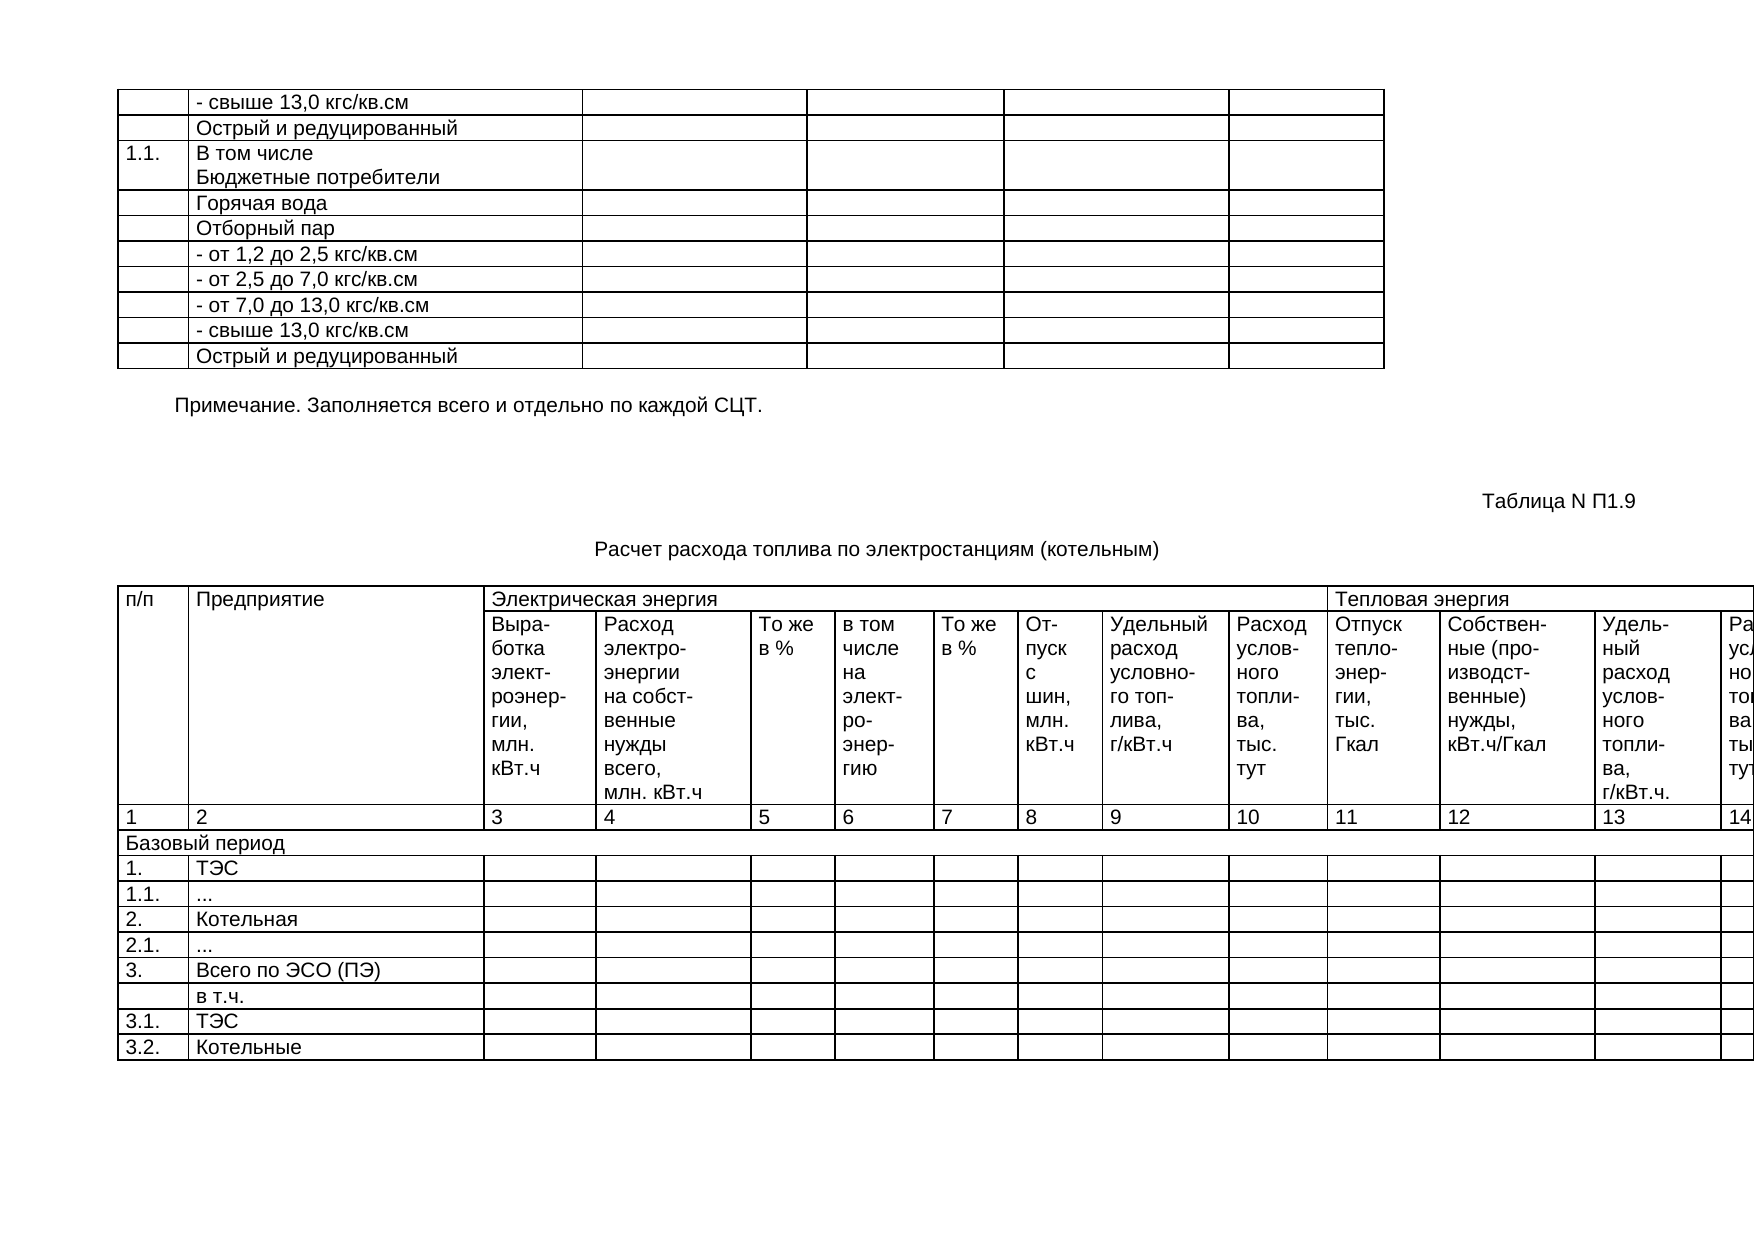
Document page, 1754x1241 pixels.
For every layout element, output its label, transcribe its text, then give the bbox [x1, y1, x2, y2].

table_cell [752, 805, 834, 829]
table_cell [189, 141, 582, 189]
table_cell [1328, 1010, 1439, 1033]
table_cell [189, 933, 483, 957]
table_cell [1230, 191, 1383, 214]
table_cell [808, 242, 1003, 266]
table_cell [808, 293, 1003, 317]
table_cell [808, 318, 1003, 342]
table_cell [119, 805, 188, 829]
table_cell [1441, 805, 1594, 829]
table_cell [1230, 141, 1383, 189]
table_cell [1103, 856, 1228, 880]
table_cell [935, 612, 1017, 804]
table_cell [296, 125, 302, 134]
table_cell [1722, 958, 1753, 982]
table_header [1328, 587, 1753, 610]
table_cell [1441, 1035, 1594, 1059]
text Таблица N П1.9 [118, 489, 1636, 513]
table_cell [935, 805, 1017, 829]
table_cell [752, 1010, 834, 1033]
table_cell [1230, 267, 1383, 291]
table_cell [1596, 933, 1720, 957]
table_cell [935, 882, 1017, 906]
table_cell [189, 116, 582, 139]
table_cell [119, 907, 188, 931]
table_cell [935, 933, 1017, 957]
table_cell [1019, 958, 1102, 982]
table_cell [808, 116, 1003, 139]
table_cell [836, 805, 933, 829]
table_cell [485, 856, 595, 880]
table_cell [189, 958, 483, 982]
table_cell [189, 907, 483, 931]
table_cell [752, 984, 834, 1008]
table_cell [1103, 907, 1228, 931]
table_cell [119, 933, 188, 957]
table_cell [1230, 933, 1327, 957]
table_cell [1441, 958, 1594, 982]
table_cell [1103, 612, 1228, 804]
text Примечание. Заполняется всего и отдельно по каждой СЦТ. [118, 393, 1636, 417]
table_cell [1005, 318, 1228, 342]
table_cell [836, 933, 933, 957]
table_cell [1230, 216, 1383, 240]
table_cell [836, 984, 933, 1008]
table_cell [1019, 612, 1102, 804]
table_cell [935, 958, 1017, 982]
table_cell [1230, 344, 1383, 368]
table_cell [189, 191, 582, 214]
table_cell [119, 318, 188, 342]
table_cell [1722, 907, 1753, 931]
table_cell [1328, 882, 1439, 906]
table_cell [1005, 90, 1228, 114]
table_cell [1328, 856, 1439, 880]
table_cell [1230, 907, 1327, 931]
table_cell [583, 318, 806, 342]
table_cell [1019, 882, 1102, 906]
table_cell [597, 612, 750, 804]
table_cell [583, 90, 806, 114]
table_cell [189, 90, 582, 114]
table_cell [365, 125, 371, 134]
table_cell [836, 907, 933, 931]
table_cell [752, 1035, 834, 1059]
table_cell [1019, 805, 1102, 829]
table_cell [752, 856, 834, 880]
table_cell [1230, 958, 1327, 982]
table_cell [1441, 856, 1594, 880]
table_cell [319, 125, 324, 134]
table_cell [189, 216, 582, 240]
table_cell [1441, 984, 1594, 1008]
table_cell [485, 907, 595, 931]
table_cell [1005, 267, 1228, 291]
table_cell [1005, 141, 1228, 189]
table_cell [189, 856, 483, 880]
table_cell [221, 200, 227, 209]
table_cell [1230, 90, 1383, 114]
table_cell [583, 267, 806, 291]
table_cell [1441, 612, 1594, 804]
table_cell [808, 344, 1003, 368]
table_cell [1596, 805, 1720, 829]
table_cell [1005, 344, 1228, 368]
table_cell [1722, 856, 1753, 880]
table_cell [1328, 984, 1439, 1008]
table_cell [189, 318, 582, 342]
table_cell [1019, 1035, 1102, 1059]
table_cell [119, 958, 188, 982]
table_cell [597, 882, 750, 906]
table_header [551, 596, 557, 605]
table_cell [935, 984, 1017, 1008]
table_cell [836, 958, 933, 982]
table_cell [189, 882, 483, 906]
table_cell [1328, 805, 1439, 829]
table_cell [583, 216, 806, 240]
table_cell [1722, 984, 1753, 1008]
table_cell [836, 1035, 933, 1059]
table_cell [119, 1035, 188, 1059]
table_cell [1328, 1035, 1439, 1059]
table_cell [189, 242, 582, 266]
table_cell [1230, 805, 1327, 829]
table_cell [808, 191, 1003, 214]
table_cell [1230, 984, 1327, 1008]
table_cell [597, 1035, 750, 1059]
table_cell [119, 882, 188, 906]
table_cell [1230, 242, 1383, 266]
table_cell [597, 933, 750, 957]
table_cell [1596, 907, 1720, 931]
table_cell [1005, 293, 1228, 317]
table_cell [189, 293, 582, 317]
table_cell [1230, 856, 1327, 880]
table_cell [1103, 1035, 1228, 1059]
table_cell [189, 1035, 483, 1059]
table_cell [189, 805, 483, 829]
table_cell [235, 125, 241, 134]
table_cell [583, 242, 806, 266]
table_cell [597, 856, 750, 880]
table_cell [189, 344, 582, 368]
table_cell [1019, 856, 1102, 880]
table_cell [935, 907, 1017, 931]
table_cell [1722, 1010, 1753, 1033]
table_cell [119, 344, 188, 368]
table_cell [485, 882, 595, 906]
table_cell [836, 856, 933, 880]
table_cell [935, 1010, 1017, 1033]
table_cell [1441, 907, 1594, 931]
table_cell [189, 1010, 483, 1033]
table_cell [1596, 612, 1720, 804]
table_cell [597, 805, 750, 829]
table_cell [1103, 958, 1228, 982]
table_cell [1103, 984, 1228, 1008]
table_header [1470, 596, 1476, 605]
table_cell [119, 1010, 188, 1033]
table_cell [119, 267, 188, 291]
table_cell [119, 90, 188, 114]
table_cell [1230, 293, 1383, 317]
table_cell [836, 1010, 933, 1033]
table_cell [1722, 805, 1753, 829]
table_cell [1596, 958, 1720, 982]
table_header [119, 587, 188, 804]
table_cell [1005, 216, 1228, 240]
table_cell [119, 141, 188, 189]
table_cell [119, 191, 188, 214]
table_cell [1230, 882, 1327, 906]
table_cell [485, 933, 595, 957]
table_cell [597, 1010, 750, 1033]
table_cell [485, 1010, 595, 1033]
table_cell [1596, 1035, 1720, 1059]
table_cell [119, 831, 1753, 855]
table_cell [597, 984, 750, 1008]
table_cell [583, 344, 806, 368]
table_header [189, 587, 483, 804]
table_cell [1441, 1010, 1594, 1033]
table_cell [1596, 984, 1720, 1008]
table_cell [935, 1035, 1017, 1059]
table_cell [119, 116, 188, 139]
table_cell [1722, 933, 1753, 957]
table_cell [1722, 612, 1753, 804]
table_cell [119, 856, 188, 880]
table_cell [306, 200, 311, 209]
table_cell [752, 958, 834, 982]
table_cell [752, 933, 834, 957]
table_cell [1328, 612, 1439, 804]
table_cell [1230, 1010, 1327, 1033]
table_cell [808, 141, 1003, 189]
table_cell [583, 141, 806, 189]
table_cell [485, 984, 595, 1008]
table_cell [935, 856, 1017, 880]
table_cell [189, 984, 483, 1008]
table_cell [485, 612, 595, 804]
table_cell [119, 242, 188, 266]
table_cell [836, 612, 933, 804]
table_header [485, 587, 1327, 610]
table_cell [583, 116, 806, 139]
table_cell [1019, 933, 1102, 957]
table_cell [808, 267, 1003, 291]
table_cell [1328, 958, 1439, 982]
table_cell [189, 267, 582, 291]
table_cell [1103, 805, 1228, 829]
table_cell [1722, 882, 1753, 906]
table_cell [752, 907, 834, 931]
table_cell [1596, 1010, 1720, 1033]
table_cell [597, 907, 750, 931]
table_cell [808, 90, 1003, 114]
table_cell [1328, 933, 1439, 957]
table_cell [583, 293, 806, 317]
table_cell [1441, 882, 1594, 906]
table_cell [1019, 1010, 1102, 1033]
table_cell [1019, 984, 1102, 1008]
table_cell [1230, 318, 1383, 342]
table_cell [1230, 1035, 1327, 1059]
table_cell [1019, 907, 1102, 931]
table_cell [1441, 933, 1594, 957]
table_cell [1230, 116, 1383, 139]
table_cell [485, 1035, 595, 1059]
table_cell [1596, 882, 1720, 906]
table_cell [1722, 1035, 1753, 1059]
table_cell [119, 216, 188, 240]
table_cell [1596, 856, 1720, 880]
text Расчет расхода топлива по электростанциям (котельным) [118, 537, 1636, 561]
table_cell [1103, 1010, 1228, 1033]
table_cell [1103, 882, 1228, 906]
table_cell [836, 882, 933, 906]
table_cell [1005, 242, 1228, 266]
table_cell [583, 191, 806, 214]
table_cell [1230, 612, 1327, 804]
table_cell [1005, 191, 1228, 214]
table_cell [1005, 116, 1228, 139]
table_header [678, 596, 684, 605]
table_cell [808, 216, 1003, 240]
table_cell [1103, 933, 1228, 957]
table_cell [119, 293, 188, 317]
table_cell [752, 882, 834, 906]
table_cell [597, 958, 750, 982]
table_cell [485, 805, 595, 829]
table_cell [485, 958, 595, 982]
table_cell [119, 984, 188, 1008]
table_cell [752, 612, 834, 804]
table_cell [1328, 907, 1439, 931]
